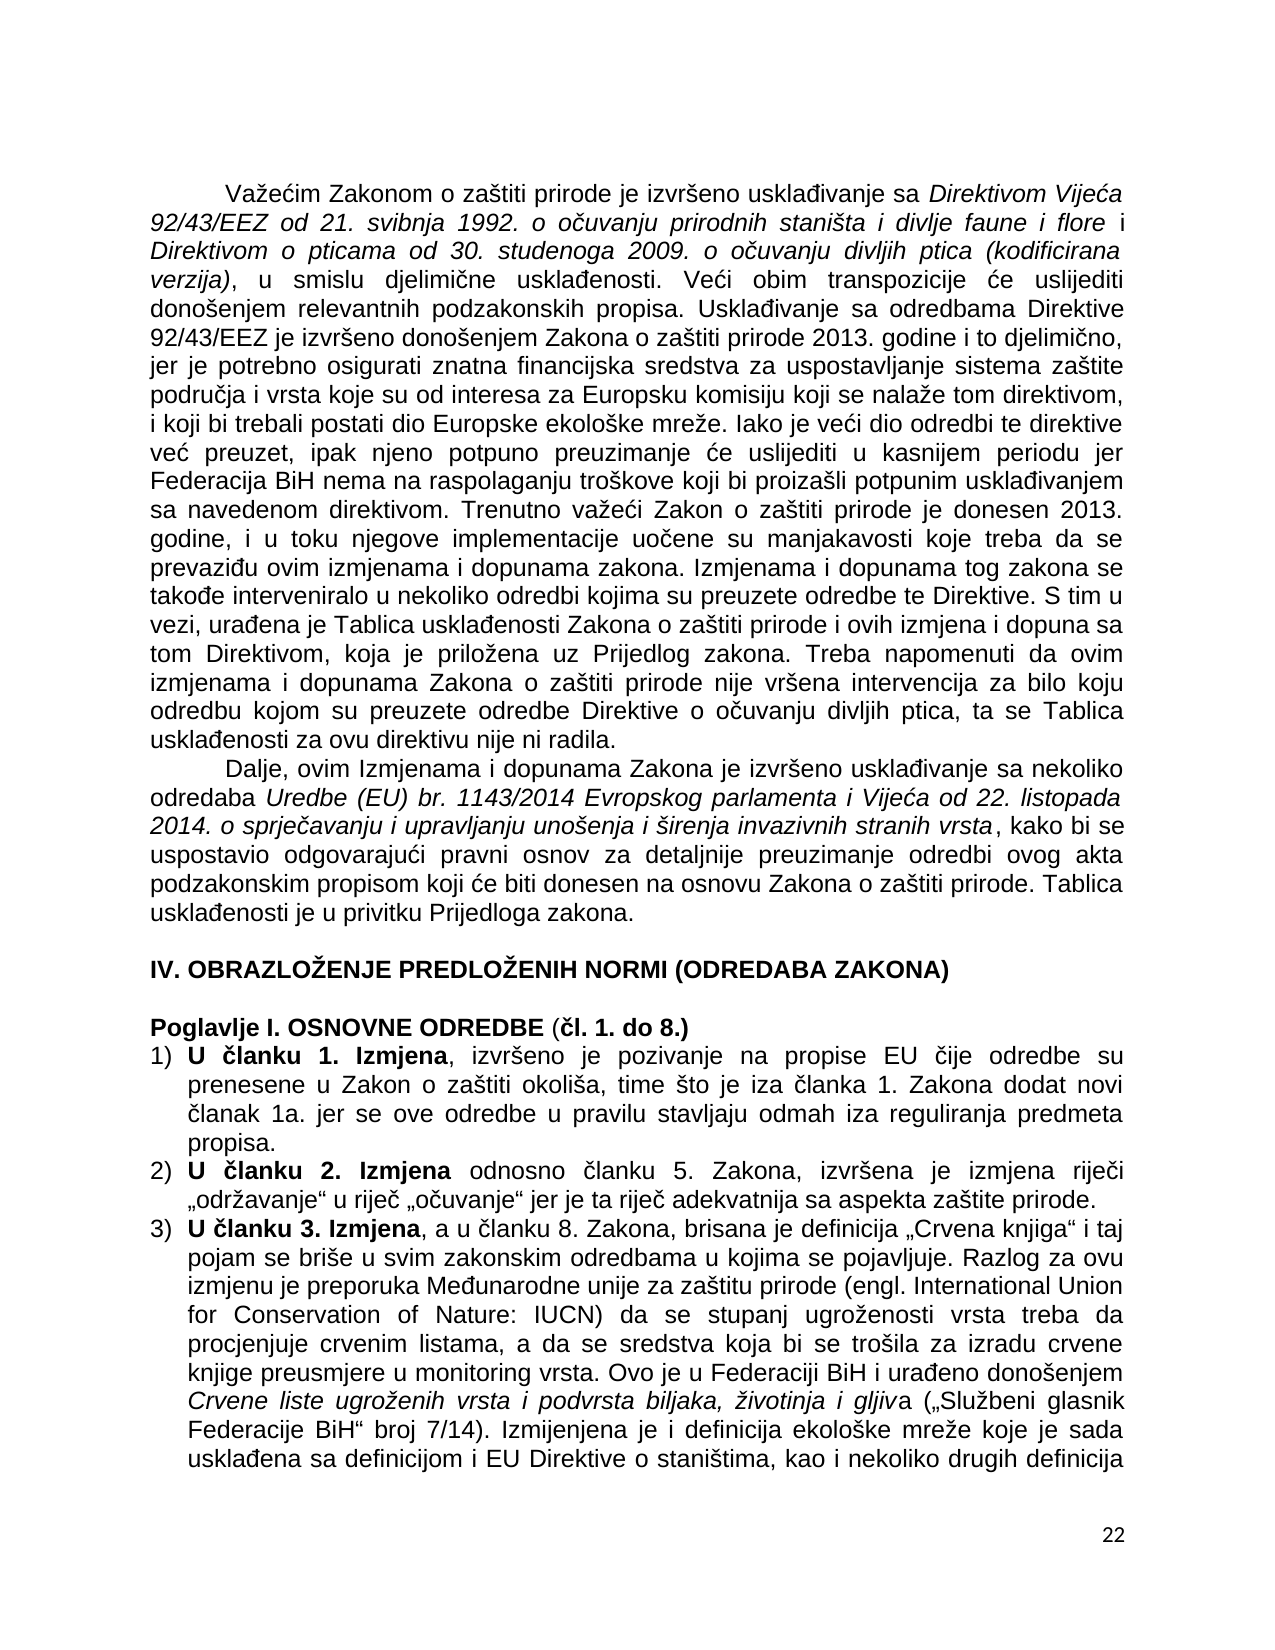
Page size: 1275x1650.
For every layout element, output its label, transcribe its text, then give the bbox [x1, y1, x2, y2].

list U članku 2. Izmjena odnosno članku 5. Zakona, izvršena je izmjena riječi „održavanje“ u riječ „očuvanje“ jer je ta riječ adekvatnija sa aspekta zaštite prirode. [150, 1156, 1125, 1214]
text Važećim Zakonom o zaštiti prirode je izvršeno usklađivanje sa Direktivom Vijeća 92/43/EEZ od 21. svibnja 1992. o očuvanju prirodnih staništa i divlje faune i flore i Direktivom o pticama od 30. studenoga 2009. o očuvanju divljih ptica (kodificirana verzija), u smislu djelimične usklađenosti. Veći obim transpozicije će uslijediti donošenjem relevantnih podzakonskih propisa. Usklađivanje sa odredbama Direktive 92/43/EEZ je izvršeno donošenjem Zakona o zaštiti prirode 2013. godine i to djelimično, jer je potrebno osigurati znatna financijska sredstva za uspostavljanje sistema zaštite područja i vrsta koje su od interesa za Europsku komisiju koji se nalaže tom direktivom, i koji bi trebali postati dio Europske ekološke mreže. Iako je veći dio odredbi te direktive već preuzet, ipak njeno potpuno preuzimanje će uslijediti u kasnijem periodu jer Federacija BiH nema na raspolaganju troškove koji bi proizašli potpunim usklađivanjem sa navedenom direktivom. Trenutno važeći Zakon o zaštiti prirode je donesen 2013. godine, i u toku njegove implementacije uočene su manjakavosti koje treba da se prevaziđu ovim izmjenama i dopunama zakona. Izmjenama i dopunama tog zakona se takođe interveniralo u nekoliko odredbi kojima su preuzete odredbe te Direktive. S tim u vezi, urađena je Tablica usklađenosti Zakona o zaštiti prirode i ovih izmjena i dopuna sa tom Direktivom, koja je priložena uz Prijedlog zakona. Treba napomenuti da ovim izmjenama i dopunama Zakona o zaštiti prirode nije vršena intervencija za bilo koju odredbu kojom su preuzete odredbe Direktive o očuvanju divljih ptica, ta se Tablica usklađenosti za ovu direktivu nije ni radila. [150, 179, 1125, 754]
text IV. OBRAZLOŽENJE PREDLOŽENIH NORMI (ODREDABA ZAKONA) [150, 955, 1125, 984]
text Poglavlje I. OSNOVNE ODREDBE (čl. 1. do 8.) [150, 1012, 1125, 1041]
text Dalje, ovim Izmjenama i dopunama Zakona je izvršeno usklađivanje sa nekoliko odredaba Uredbe (EU) br. 1143/2014 Evropskog parlamenta i Vijeća od 22. listopada 2014. o sprječavanju i upravljanju unošenja i širenja invazivnih stranih vrsta, kako bi se uspostavio odgovarajući pravni osnov za detaljnije preuzimanje odredbi ovog akta podzakonskim propisom koji će biti donesen na osnovu Zakona o zaštiti prirode. Tablica usklađenosti je u privitku Prijedloga zakona. [150, 754, 1125, 926]
list U članku 1. Izmjena, izvršeno je pozivanje na propise EU čije odredbe su prenesene u Zakon o zaštiti okoliša, time što je iza članka 1. Zakona dodat novi članak 1a. jer se ove odredbe u pravilu stavljaju odmah iza reguliranja predmeta propisa. [150, 1041, 1125, 1156]
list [150, 1214, 1125, 1472]
